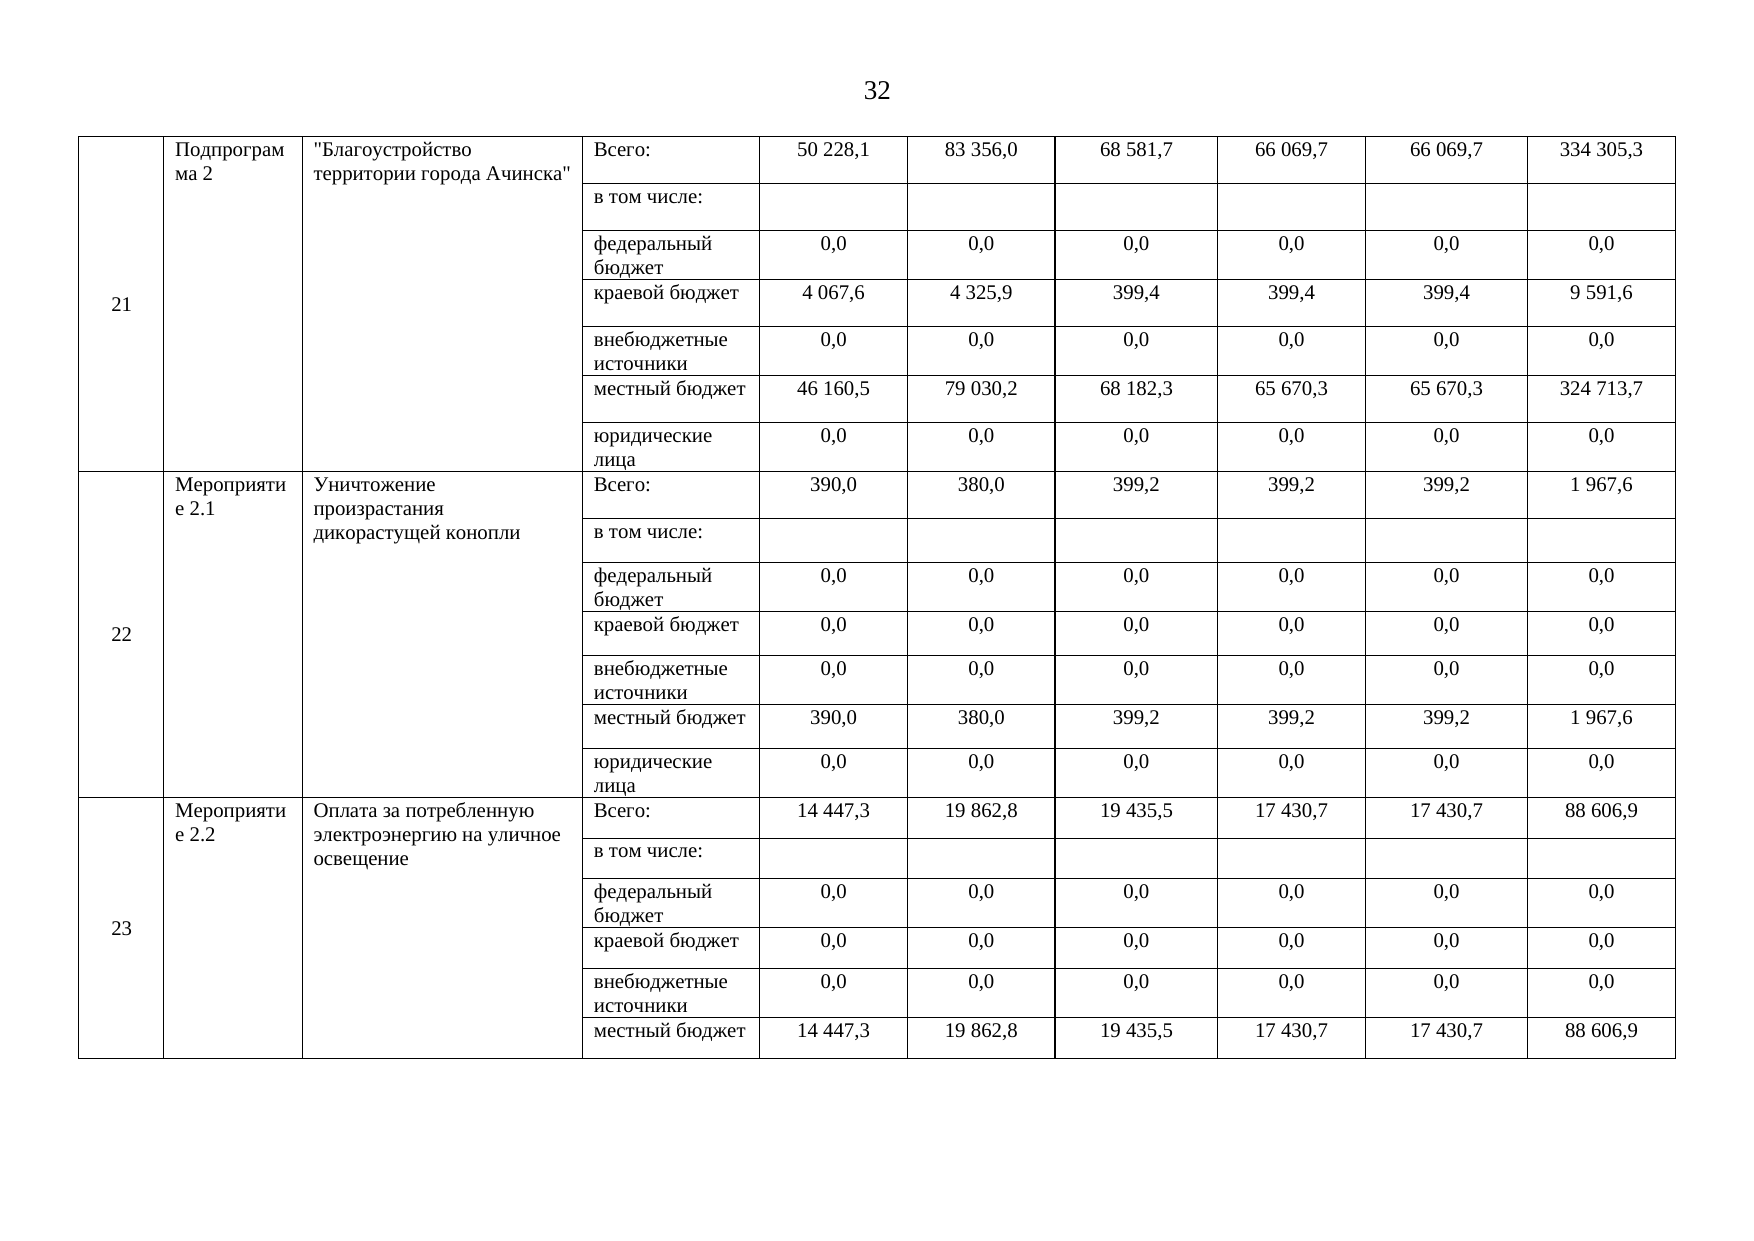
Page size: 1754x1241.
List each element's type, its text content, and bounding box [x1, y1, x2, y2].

table_cell краевой бюджет [583, 928, 759, 968]
table_cell 390,0 [760, 705, 907, 748]
table_cell [1218, 184, 1365, 230]
table_cell 324 713,7 [1528, 376, 1675, 422]
table_cell 83 356,0 [908, 137, 1054, 183]
table_cell 0,0 [760, 423, 907, 471]
table_cell 0,0 [908, 656, 1054, 704]
table_cell 1 967,6 [1528, 705, 1675, 748]
table_cell в том числе: [583, 519, 759, 562]
table_cell [1218, 839, 1365, 878]
table_cell федеральный бюджет [583, 231, 759, 279]
table_cell 0,0 [1366, 563, 1527, 611]
table_cell 0,0 [760, 612, 907, 655]
table_cell 9 591,6 [1528, 280, 1675, 326]
table_cell 4 325,9 [908, 280, 1054, 326]
table_cell федеральный бюджет [583, 563, 759, 611]
table_cell 50 228,1 [760, 137, 907, 183]
table_cell 21 [79, 137, 163, 471]
table_cell 68 581,7 [1056, 137, 1217, 183]
table_cell местный бюджет [583, 705, 759, 748]
table_cell 0,0 [1056, 423, 1217, 471]
table_cell 4 067,6 [760, 280, 907, 326]
table_cell 0,0 [760, 969, 907, 1017]
table_cell [1366, 519, 1527, 562]
table_cell 0,0 [908, 612, 1054, 655]
table_cell [1366, 184, 1527, 230]
table_cell [1528, 519, 1675, 562]
table_cell 0,0 [908, 327, 1054, 375]
table_cell [1056, 519, 1217, 562]
table_cell 0,0 [760, 656, 907, 704]
table_cell Всего: [583, 137, 759, 183]
table_cell 0,0 [1366, 656, 1527, 704]
table_cell 0,0 [1528, 749, 1675, 797]
table_cell юридические лица [583, 749, 759, 797]
table_cell [908, 839, 1054, 878]
table_cell 0,0 [1056, 327, 1217, 375]
table_cell 334 305,3 [1528, 137, 1675, 183]
table_cell 0,0 [1056, 879, 1217, 927]
table_cell 0,0 [908, 749, 1054, 797]
table_cell Оплата за потребленную электроэнергию на уличное освещение [303, 798, 582, 1058]
table_cell 0,0 [1528, 231, 1675, 279]
table_cell 0,0 [1218, 879, 1365, 927]
table_cell Мероприятие 2.1 [164, 472, 302, 797]
table_cell 0,0 [908, 969, 1054, 1017]
table_cell 19 862,8 [908, 798, 1054, 837]
table_cell 399,2 [1056, 472, 1217, 518]
table_cell краевой бюджет [583, 612, 759, 655]
table_cell [1528, 839, 1675, 878]
table_cell 399,2 [1366, 472, 1527, 518]
table_cell местный бюджет [583, 1018, 759, 1058]
table_cell 399,4 [1218, 280, 1365, 326]
table_cell 0,0 [1366, 612, 1527, 655]
table_cell Подпрограмма 2 [164, 137, 302, 471]
table_cell [760, 184, 907, 230]
table_cell 66 069,7 [1218, 137, 1365, 183]
table_cell 0,0 [1528, 928, 1675, 968]
table_cell внебюджетные источники [583, 656, 759, 704]
table_cell 0,0 [1218, 327, 1365, 375]
table_cell 0,0 [1056, 563, 1217, 611]
table_cell 0,0 [1218, 656, 1365, 704]
table_cell 0,0 [908, 928, 1054, 968]
table_cell федеральный бюджет [583, 879, 759, 927]
table_cell местный бюджет [583, 376, 759, 422]
table_cell 19 435,5 [1056, 798, 1217, 837]
table_cell 46 160,5 [760, 376, 907, 422]
table_cell 0,0 [908, 231, 1054, 279]
table_cell в том числе: [583, 184, 759, 230]
table_cell 17 430,7 [1218, 1018, 1365, 1058]
table_cell 399,4 [1056, 280, 1217, 326]
table_cell 65 670,3 [1218, 376, 1365, 422]
table_cell 0,0 [1056, 928, 1217, 968]
table_cell 0,0 [1218, 423, 1365, 471]
table_cell 380,0 [908, 472, 1054, 518]
table_cell 23 [79, 798, 163, 1058]
table_cell [908, 184, 1054, 230]
table_cell [1366, 839, 1527, 878]
table_cell юридические лица [583, 423, 759, 471]
table_cell 0,0 [760, 928, 907, 968]
table_cell 0,0 [1366, 928, 1527, 968]
table_cell 0,0 [1056, 231, 1217, 279]
table_cell 0,0 [1366, 879, 1527, 927]
table_cell 14 447,3 [760, 798, 907, 837]
table_cell 0,0 [760, 231, 907, 279]
table_cell 0,0 [1218, 749, 1365, 797]
table_cell 0,0 [1366, 327, 1527, 375]
table_cell 88 606,9 [1528, 798, 1675, 837]
table_cell 399,2 [1218, 705, 1365, 748]
table_cell 0,0 [1218, 969, 1365, 1017]
table_cell 17 430,7 [1366, 1018, 1527, 1058]
table_cell 0,0 [1218, 563, 1365, 611]
table_cell 0,0 [1056, 749, 1217, 797]
table_cell 79 030,2 [908, 376, 1054, 422]
table_cell [1218, 519, 1365, 562]
table_cell внебюджетные источники [583, 969, 759, 1017]
table_cell 0,0 [1056, 612, 1217, 655]
table_cell 19 435,5 [1056, 1018, 1217, 1058]
table_cell "Благоустройство территории города Ачинска" [303, 137, 582, 471]
table_cell 0,0 [760, 327, 907, 375]
table_cell 0,0 [1528, 612, 1675, 655]
table_cell 22 [79, 472, 163, 797]
table_cell Всего: [583, 798, 759, 837]
table_cell 390,0 [760, 472, 907, 518]
table_cell 399,2 [1366, 705, 1527, 748]
table_cell 68 182,3 [1056, 376, 1217, 422]
table_cell 0,0 [1056, 656, 1217, 704]
table_cell [760, 839, 907, 878]
table_cell 14 447,3 [760, 1018, 907, 1058]
table_cell краевой бюджет [583, 280, 759, 326]
table_cell [908, 519, 1054, 562]
table_cell 0,0 [1528, 969, 1675, 1017]
table_cell 399,4 [1366, 280, 1527, 326]
table_cell 0,0 [1528, 656, 1675, 704]
table_cell 380,0 [908, 705, 1054, 748]
table_cell Уничтожение произрастания дикорастущей конопли [303, 472, 582, 797]
table_cell Всего: [583, 472, 759, 518]
table_cell 0,0 [1366, 231, 1527, 279]
table_cell [1056, 839, 1217, 878]
table_cell 0,0 [1218, 612, 1365, 655]
table_cell [760, 519, 907, 562]
table_cell 0,0 [1528, 563, 1675, 611]
table_cell [1056, 184, 1217, 230]
table_cell 88 606,9 [1528, 1018, 1675, 1058]
table_cell 399,2 [1056, 705, 1217, 748]
table_cell 0,0 [760, 563, 907, 611]
table_cell 66 069,7 [1366, 137, 1527, 183]
table_cell внебюджетные источники [583, 327, 759, 375]
table_cell 0,0 [1366, 749, 1527, 797]
table_cell 1 967,6 [1528, 472, 1675, 518]
table_cell Мероприятие 2.2 [164, 798, 302, 1058]
table_cell 17 430,7 [1366, 798, 1527, 837]
table_cell 0,0 [1056, 969, 1217, 1017]
table_cell 0,0 [908, 879, 1054, 927]
table_cell 0,0 [760, 879, 907, 927]
table_cell 0,0 [1218, 231, 1365, 279]
table_cell 0,0 [1528, 879, 1675, 927]
table_cell 0,0 [1218, 928, 1365, 968]
table_cell 0,0 [1366, 423, 1527, 471]
table_cell 0,0 [1528, 327, 1675, 375]
table_cell 0,0 [908, 423, 1054, 471]
table_cell 19 862,8 [908, 1018, 1054, 1058]
table_cell 0,0 [1528, 423, 1675, 471]
table_cell 65 670,3 [1366, 376, 1527, 422]
table_cell 0,0 [760, 749, 907, 797]
table_cell 0,0 [1366, 969, 1527, 1017]
table_cell 0,0 [908, 563, 1054, 611]
table_cell [1528, 184, 1675, 230]
table_cell в том числе: [583, 839, 759, 878]
table_cell 17 430,7 [1218, 798, 1365, 837]
table_cell 399,2 [1218, 472, 1365, 518]
